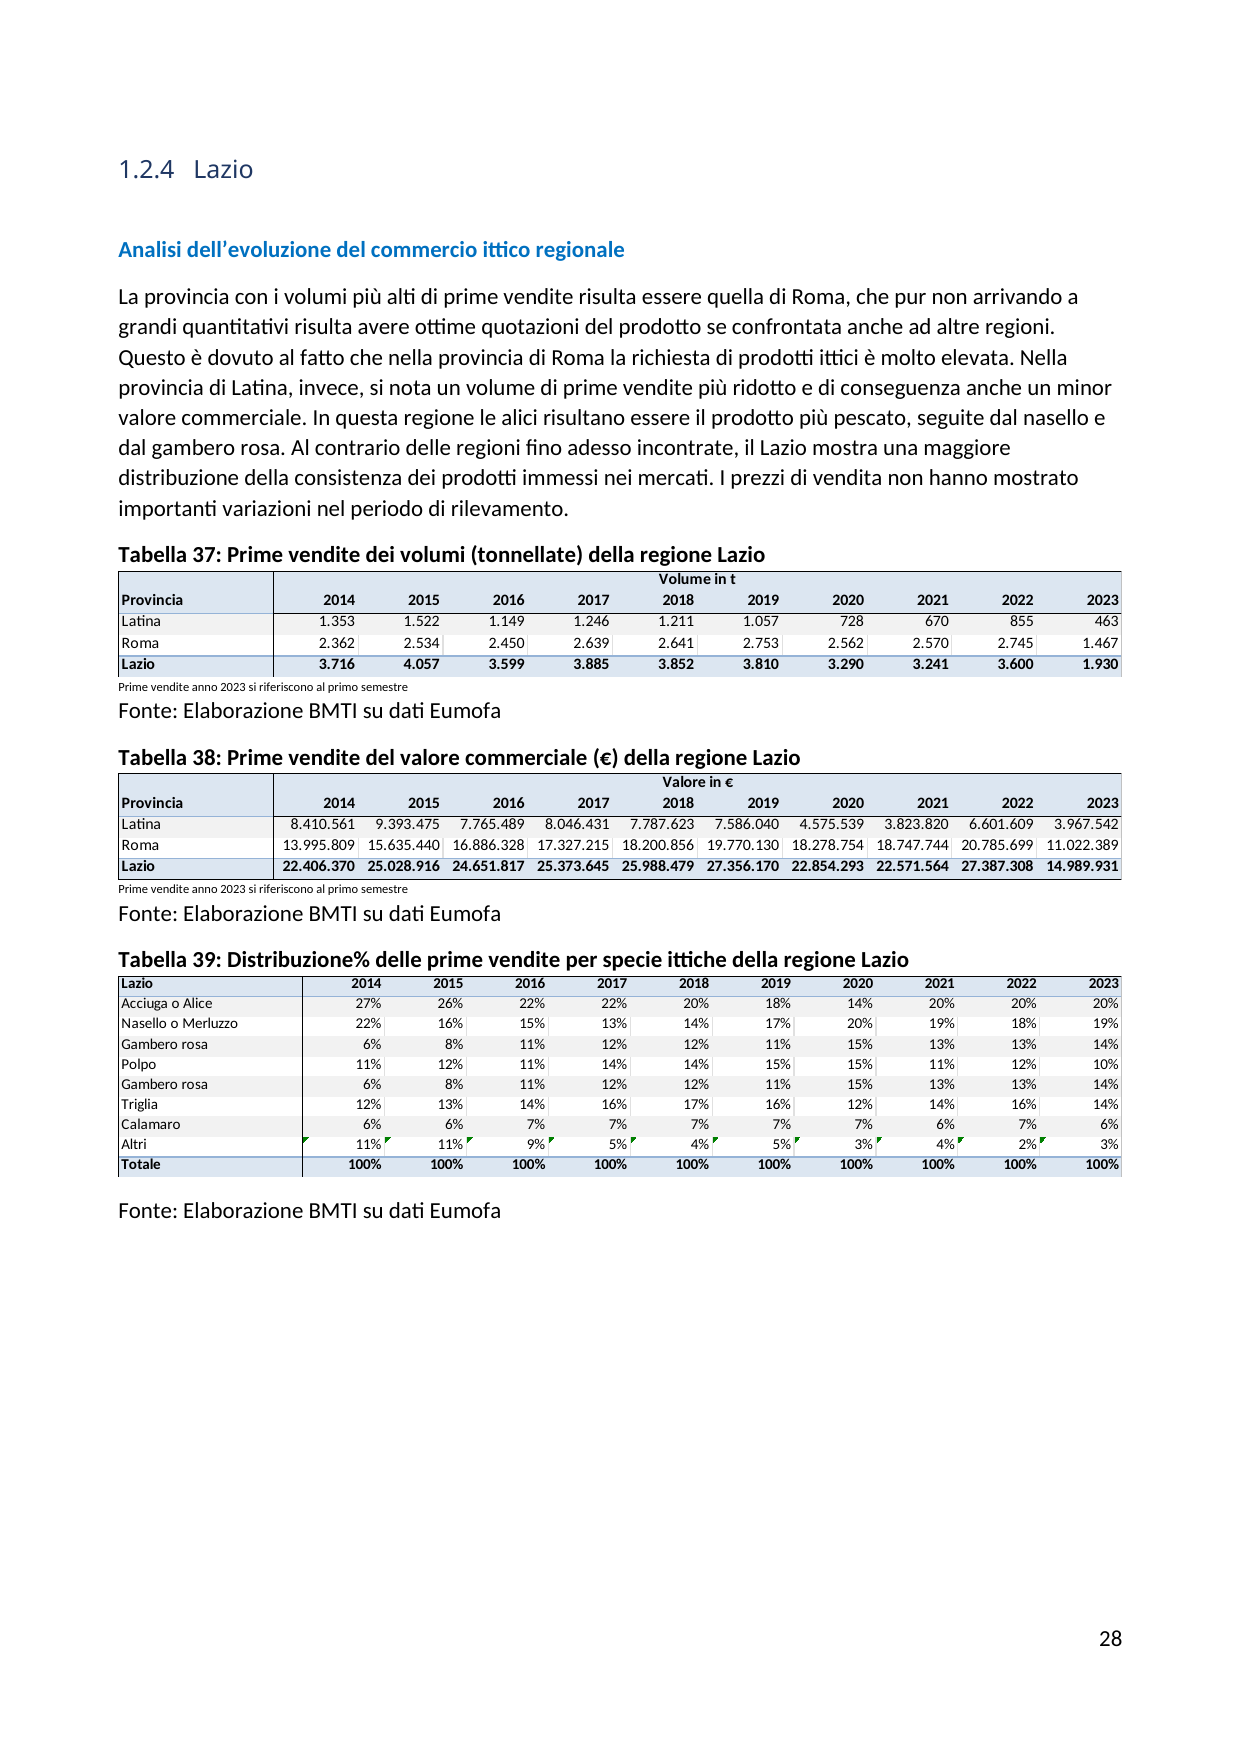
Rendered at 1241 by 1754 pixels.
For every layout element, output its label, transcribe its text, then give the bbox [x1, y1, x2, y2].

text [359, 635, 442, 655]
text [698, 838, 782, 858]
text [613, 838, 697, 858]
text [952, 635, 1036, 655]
text Analisi dell’evoluzione del commercio ittico regionale [118, 235, 1122, 263]
text La provincia con i volumi più alti di prime vendite risulta essere quella di Roma, che pur non arrivando a grandi quantitativi risulta avere ottime quotazioni del prodotto se confrontata anche ad altre regioni. Questo è dovuto al fatto che nella provincia di Roma la richiesta di prodotti ittici è molto elevata. Nella provincia di Latina, invece, si nota un volume di prime vendite più ridotto e di conseguenza anche un minor valore commerciale. In questa regione le alici risultano essere il prodotto più pescato, seguite dal nasello e dal gambero rosa. Al contrario delle regioni fino adesso incontrate, il Lazio mostra una maggiore distribuzione della consistenza dei prodotti immessi nei mercati. I prezzi di vendita non hanno mostrato importanti variazioni nel periodo di rilevamento. [118, 282, 1122, 522]
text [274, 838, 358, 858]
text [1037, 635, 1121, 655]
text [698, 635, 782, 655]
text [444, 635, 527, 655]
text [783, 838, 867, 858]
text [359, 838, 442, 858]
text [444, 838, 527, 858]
text Fonte: Elaborazione BMTI su dati Eumofa [118, 1196, 1122, 1224]
text Prime vendite anno 2023 si riferiscono al primo semestre Fonte: Elaborazione BMTI su dati Eumofa [118, 677, 1122, 724]
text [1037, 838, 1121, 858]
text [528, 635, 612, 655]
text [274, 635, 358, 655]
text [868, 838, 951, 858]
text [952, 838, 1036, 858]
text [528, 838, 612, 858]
text Tabella 38: Prime vendite del valore commerciale (€) della regione Lazio [118, 743, 1122, 771]
text Tabella 37: Prime vendite dei volumi (tonnellate) della regione Lazio [118, 541, 1122, 569]
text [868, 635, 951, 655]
text Prime vendite anno 2023 si riferiscono al primo semestre Fonte: Elaborazione BMTI su dati Eumofa [118, 880, 1122, 927]
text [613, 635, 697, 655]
subtitle Lazio [118, 152, 1122, 186]
text Tabella 39: Distribuzione% delle prime vendite per specie ittiche della regione Lazio [118, 946, 1122, 974]
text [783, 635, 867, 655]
